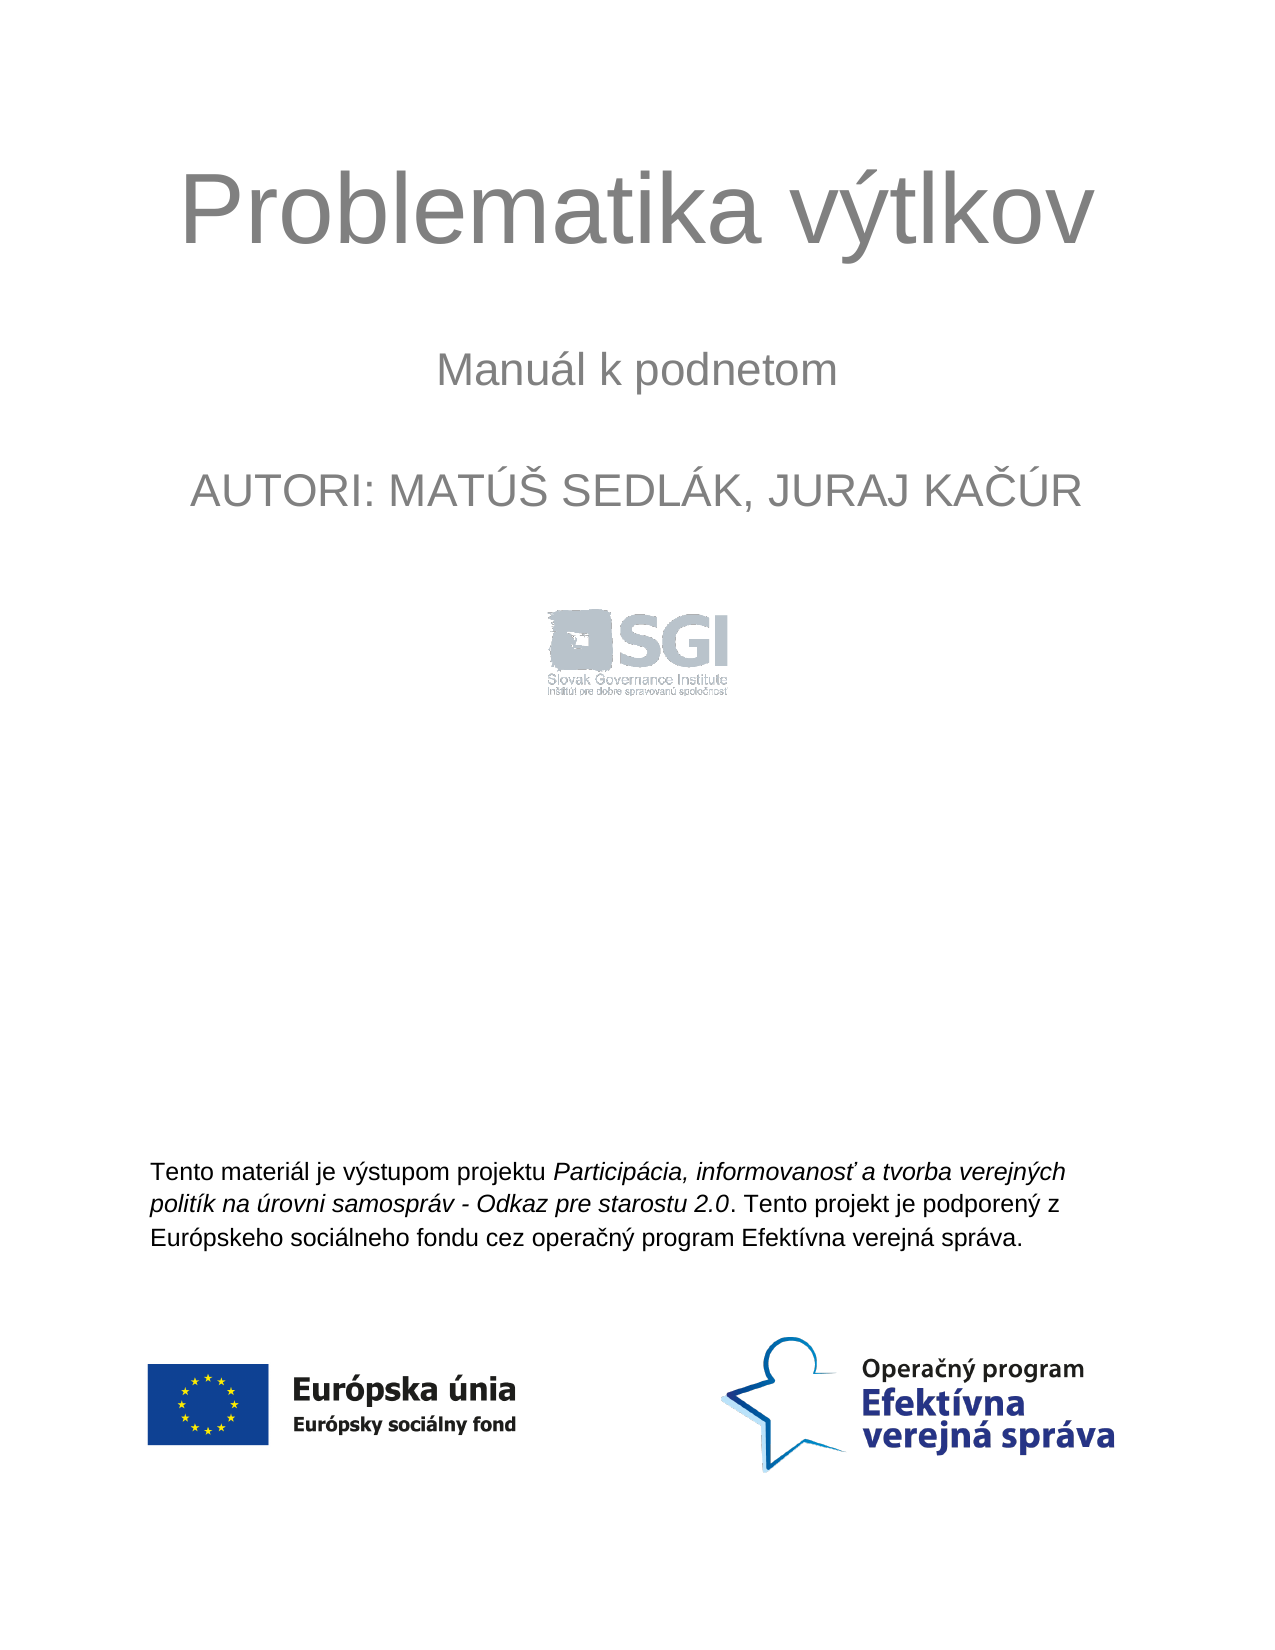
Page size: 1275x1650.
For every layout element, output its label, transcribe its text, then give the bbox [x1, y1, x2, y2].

text AUTORI: MATÚŠ SEDLÁK, JURAJ KAČÚR [150, 464, 1124, 516]
text Problematika výtlkov [150, 150, 1124, 265]
text Tento materiál je výstupom projektu Participácia, informovanosť a tvorba verejných politík na úrovni samospráv - Odkaz pre starostu 2.0. Tento projekt je podporený z Európskeho sociálneho fondu cez operačný program Efektívna verejná správa. [150, 1156, 1124, 1251]
text Manuál k podnetom [150, 343, 1124, 395]
picture [547, 609, 728, 696]
picture [96, 1326, 1224, 1483]
